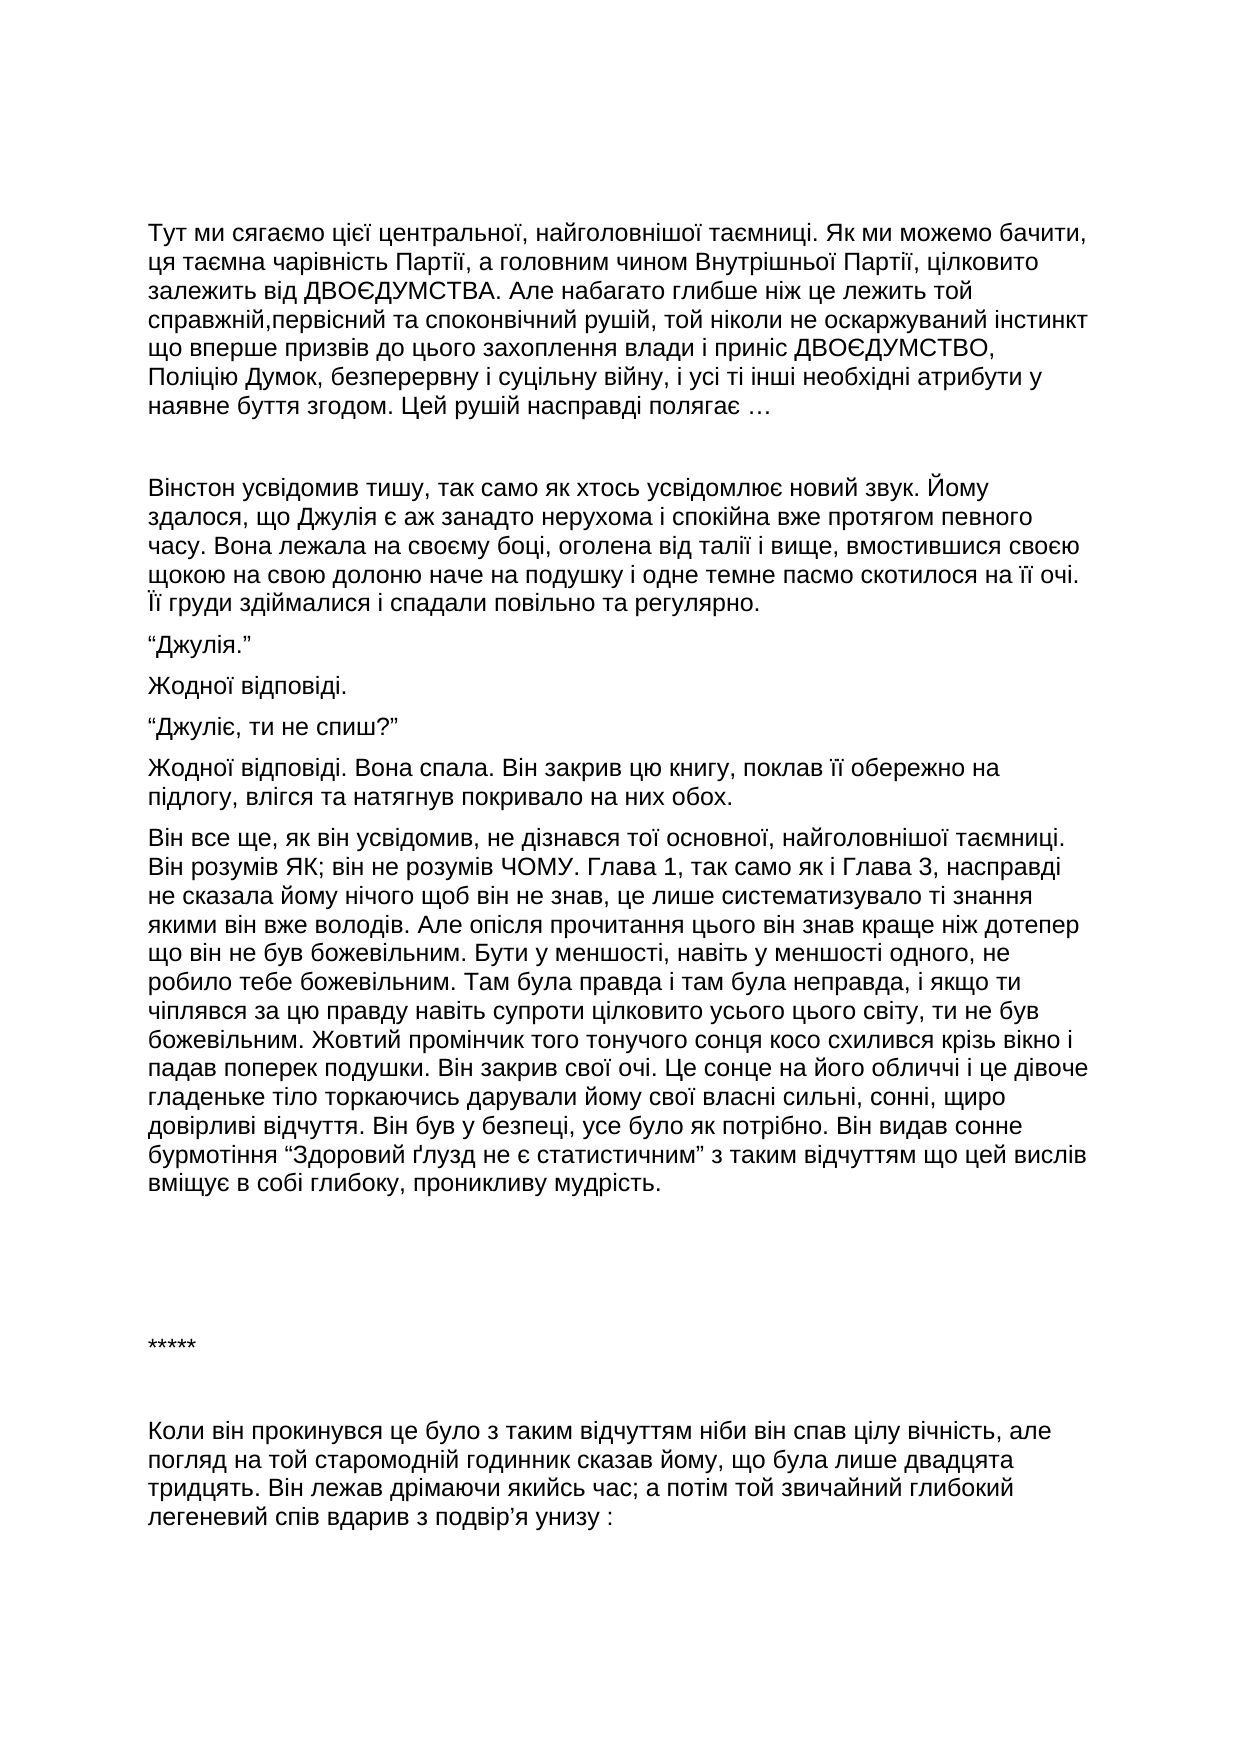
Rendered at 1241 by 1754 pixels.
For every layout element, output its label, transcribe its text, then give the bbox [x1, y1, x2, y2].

text “Джулія.” [148, 630, 1092, 658]
text Коли він прокинувся це було з таким відчуттям ніби він спав цілу вічність, але погляд на той старомодній годинник сказав йому, що була лише двадцята тридцять. Він лежав дрімаючи якийсь час; а потім той звичайний глибокий легеневий спів вдарив з подвір’я унизу : [148, 1416, 1092, 1531]
text Жодної відповіді. [148, 671, 1092, 700]
text Він все ще, як він усвідомив, не дізнався тої основної, найголовнішої таємниці. Він розумів ЯК; він не розумів ЧОМУ. Глава 1, так само як і Глава 3, насправді не сказала йому нічого щоб він не знав, це лише систематизувало ті знання якими він вже володів. Але опісля прочитання цього він знав краще ніж дотепер що він не був божевільним. Бути у меншості, навіть у меншості одного, не робило тебе божевільним. Там була правда і там була неправда, і якщо ти чіплявся за цю правду навіть супроти цілковито усього цього світу, ти не був божевільним. Жовтий промінчик того тонучого сонця косо схилився крізь вікно і падав поперек подушки. Він закрив свої очі. Це сонце на його обличчі і це дівоче гладеньке тіло торкаючись дарували йому свої власні сильні, сонні, щиро довірливі відчуття. Він був у безпеці, усе було як потрібно. Він видав сонне бурмотіння “Здоровий ґлузд не є статистичним” з таким відчуттям що цей вислів вміщує в собі глибоку, проникливу мудрість. [148, 823, 1092, 1197]
text Тут ми сягаємо цієї центральної, найголовнішої таємниці. Як ми можемо бачити, ця таємна чарівність Партії, а головним чином Внутрішньої Партії, цілковито залежить від ДВОЄДУМСТВА. Але набагато глибше ніж це лежить той справжній,первісний та споконвічний рушій, той ніколи не оскаржуваний інстинкт що вперше призвів до цього захоплення влади і приніс ДВОЄДУМСТВО, Поліцію Думок, безперервну і суцільну війну, і усі ті інші необхідні атрибути у наявне буття згодом. Цей рушій насправді полягає … [148, 218, 1092, 420]
text Жодної відповіді. Вона спала. Він закрив цю книгу, поклав її обережно на підлогу, влігся та натягнув покривало на них обох. [148, 753, 1092, 811]
text Вінстон усвідомив тишу, так само як хтось усвідомлює новий звук. Йому здалося, що Джулія є аж занадто нерухома і спокійна вже протягом певного часу. Вона лежала на своєму боці, оголена від талії і вище, вмостившися своєю щокою на свою долоню наче на подушку і одне темне пасмо скотилося на її очі. Її груди здіймалися і спадали повільно та регулярно. [148, 473, 1092, 617]
text ***** [148, 1333, 1092, 1362]
text “Джуліє, ти не спиш?” [148, 712, 1092, 741]
